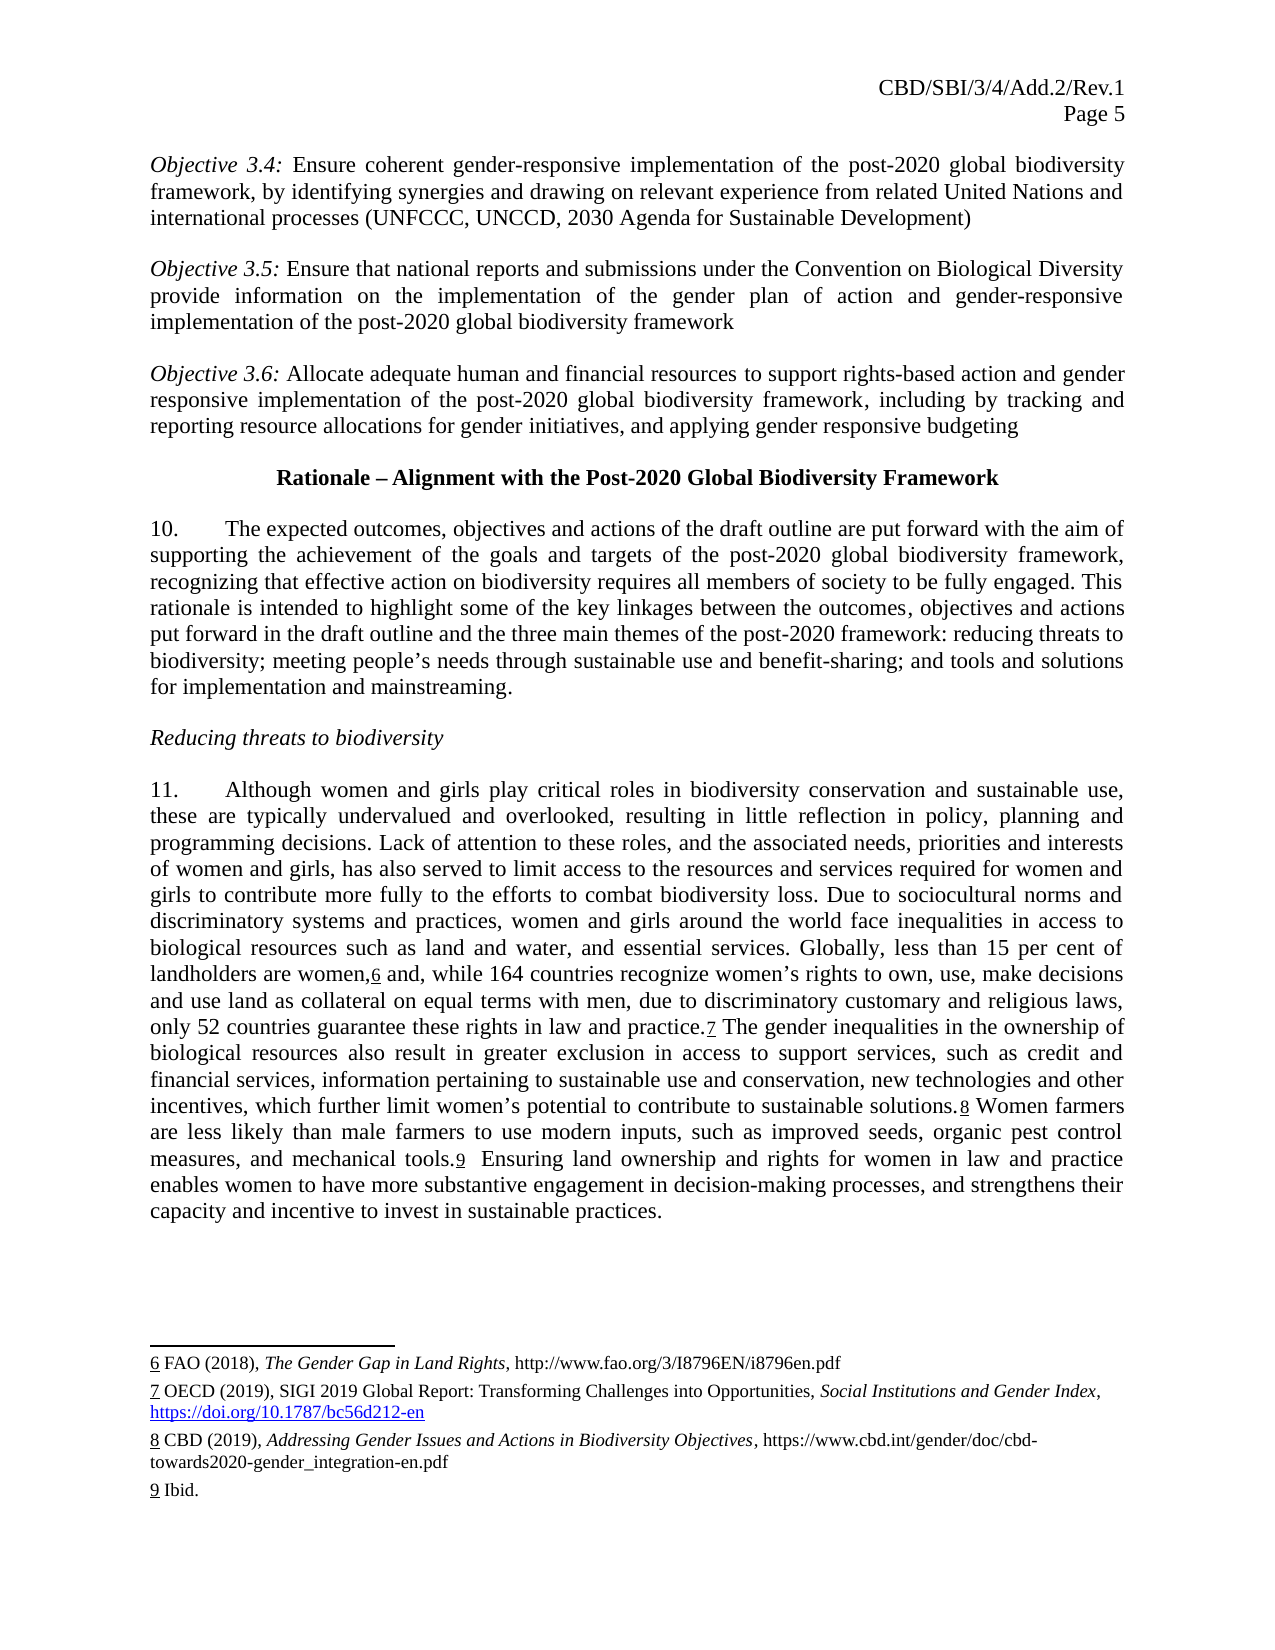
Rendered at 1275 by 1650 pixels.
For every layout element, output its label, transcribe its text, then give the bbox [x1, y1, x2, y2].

text Objective 3.6: Allocate adequate human and financial resources to support rights-based action and gender responsive implementation of the post-2020 global biodiversity framework, including by tracking and reporting resource allocations for gender initiatives, and applying gender responsive budgeting [150, 359, 1125, 439]
text 11. Although women and girls play critical roles in biodiversity conservation and sustainable use, these are typically undervalued and overlooked, resulting in little reflection in policy, planning and programming decisions. Lack of attention to these roles, and the associated needs, priorities and interests of women and girls, has also served to limit access to the resources and services required for women and girls to contribute more fully to the efforts to combat biodiversity loss. Due to sociocultural norms and discriminatory systems and practices, women and girls around the world face inequalities in access to biological resources such as land and water, and essential services. Globally, less than 15 per cent of landholders are women, and, while 164 countries recognize women’s rights to own, use, make decisions and use land as collateral on equal terms with men, due to discriminatory customary and religious laws, only 52 countries guarantee these rights in law and practice. The gender inequalities in the ownership of biological resources also result in greater exclusion in access to support services, such as credit and financial services, information pertaining to sustainable use and conservation, new technologies and other incentives, which further limit women’s potential to contribute to sustainable solutions. Women farmers are less likely than male farmers to use modern inputs, such as improved seeds, organic pest control measures, and mechanical tools. Ensuring land ownership and rights for women in law and practice enables women to have more substantive engagement in decision-making processes, and strengthens their capacity and incentive to invest in sustainable practices. [150, 776, 1125, 1224]
text Objective 3.4: Ensure coherent gender-responsive implementation of the post-2020 global biodiversity framework, by identifying synergies and drawing on relevant experience from related United Nations and international processes (UNFCCC, UNCCD, 2030 Agenda for Sustainable Development) [150, 151, 1125, 231]
text Reducing threats to biodiversity [150, 724, 1125, 751]
text 10. The expected outcomes, objectives and actions of the draft outline are put forward with the aim of supporting the achievement of the goals and targets of the post-2020 global biodiversity framework, recognizing that effective action on biodiversity requires all members of society to be fully engaged. This rationale is intended to highlight some of the key linkages between the outcomes, objectives and actions put forward in the draft outline and the three main themes of the post-2020 framework: reducing threats to biodiversity; meeting people’s needs through sustainable use and benefit-sharing; and tools and solutions for implementation and mainstreaming. [150, 515, 1125, 699]
text Rationale – Alignment with the Post-2020 Global Biodiversity Framework [150, 464, 1125, 490]
text Objective 3.5: Ensure that national reports and submissions under the Convention on Biological Diversity provide information on the implementation of the gender plan of action and gender-responsive implementation of the post-2020 global biodiversity framework [150, 256, 1125, 334]
